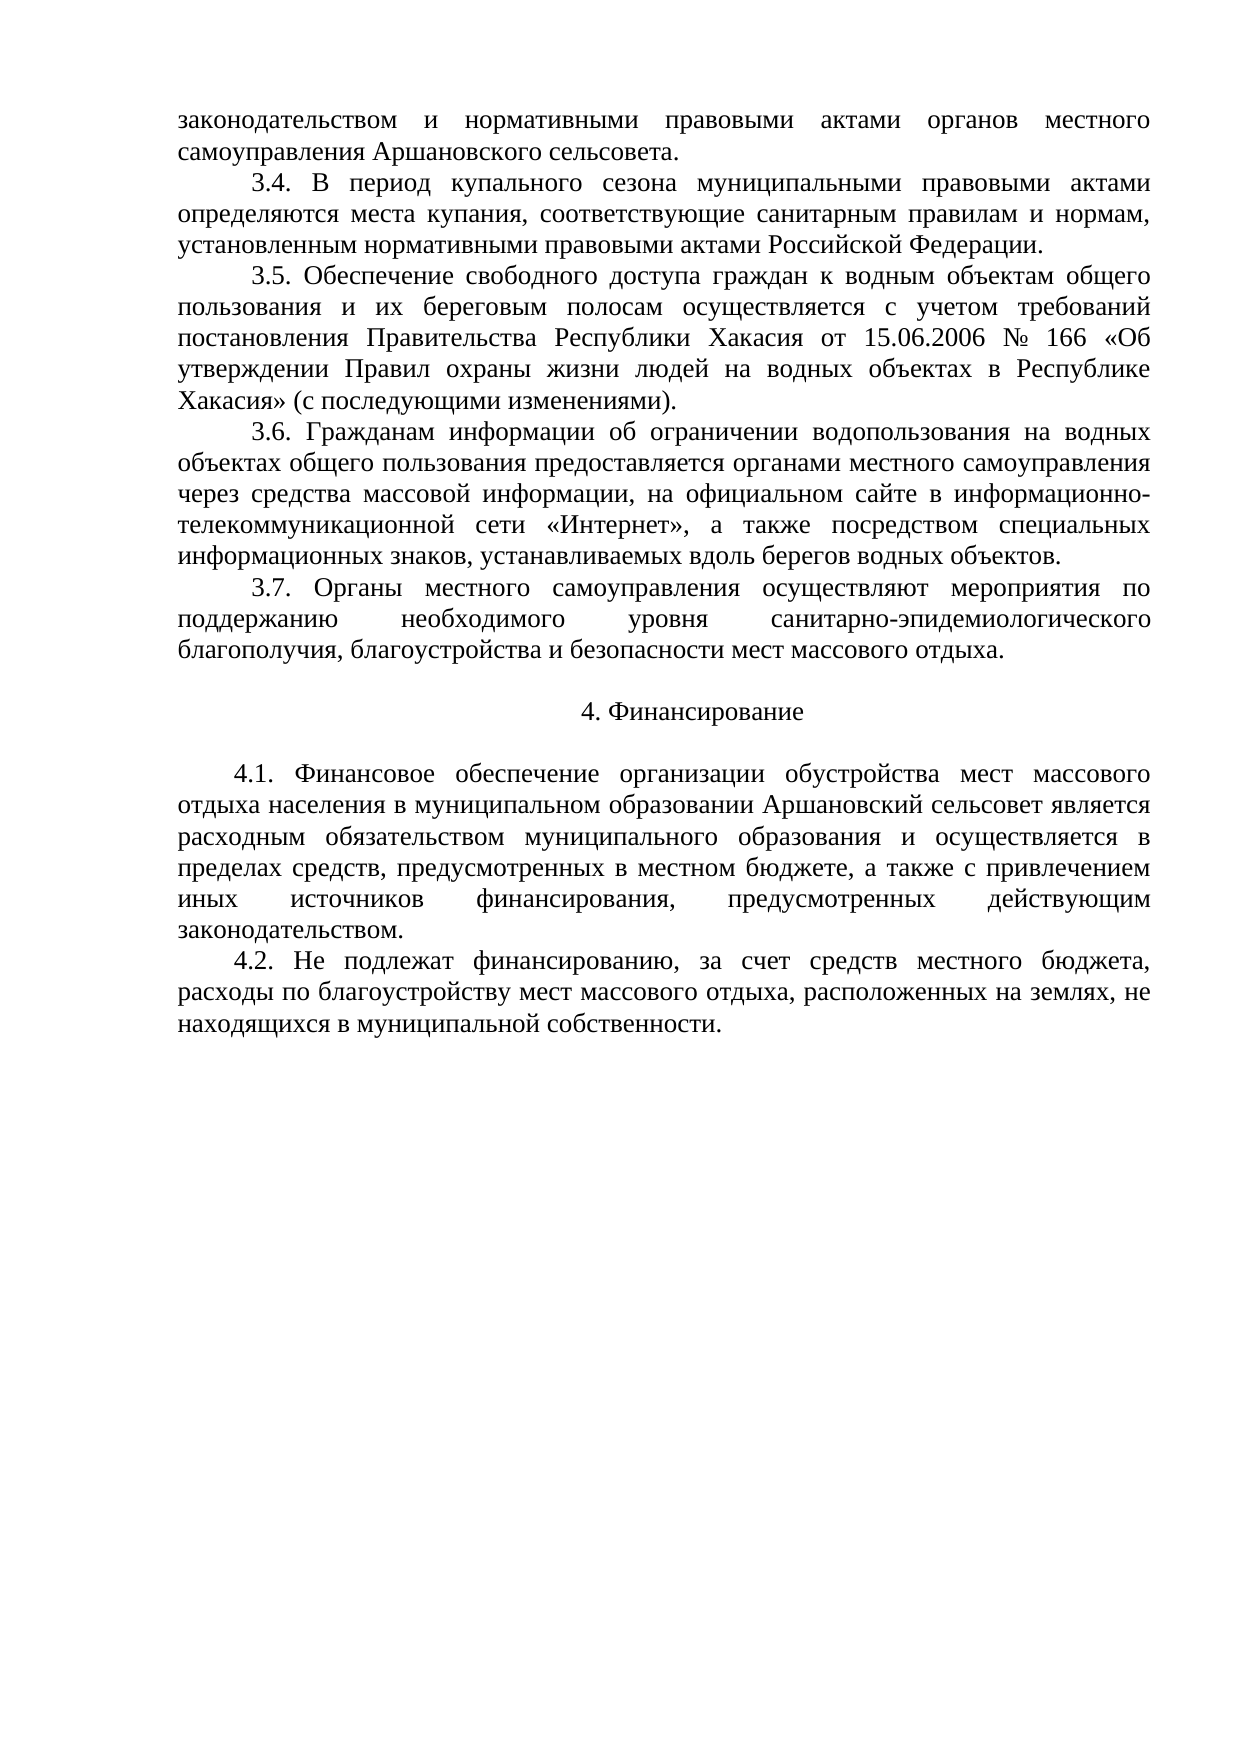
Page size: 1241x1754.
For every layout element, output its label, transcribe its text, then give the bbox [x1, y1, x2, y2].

text 3.7. Органы местного самоуправления осуществляют мероприятия по поддержанию необходимого уровня санитарно-эпидемиологического благополучия, благоустройства и безопасности мест массового отдыха. [177, 571, 1152, 664]
text 4.1. Финансовое обеспечение организации обустройства мест массового отдыха населения в муниципальном образовании Аршановский сельсовет является расходным обязательством муниципального образования и осуществляется в пределах средств, предусмотренных в местном бюджете, а также с привлечением иных источников финансирования, предусмотренных действующим законодательством. [177, 757, 1152, 944]
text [177, 103, 1152, 166]
text 3.5. Обеспечение свободного доступа граждан к водным объектам общего пользования и их береговым полосам осуществляется с учетом требований постановления Правительства Республики Хакасия от 15.06.2006 № 166 «Об утверждении Правил охраны жизни людей на водных объектах в Республике Хакасия» (с последующими изменениями). [177, 259, 1152, 415]
text 3.4. В период купального сезона муниципальными правовыми актами определяются места купания, соответствующие санитарным правилам и нормам, установленным нормативными правовыми актами Российской Федерации. [177, 166, 1152, 259]
text 3.6. Гражданам информации об ограничении водопользования на водных объектах общего пользования предоставляется органами местного самоуправления через средства массовой информации, на официальном сайте в информационно-телекоммуникационной сети «Интернет», а также посредством специальных информационных знаков, устанавливаемых вдоль берегов водных объектов. [177, 415, 1152, 571]
text 4. Финансирование [177, 695, 1152, 726]
text 4.2. Не подлежат финансированию, за счет средств местного бюджета, расходы по благоустройству мест массового отдыха, расположенных на землях, не находящихся в муниципальной собственности. [177, 944, 1152, 1038]
